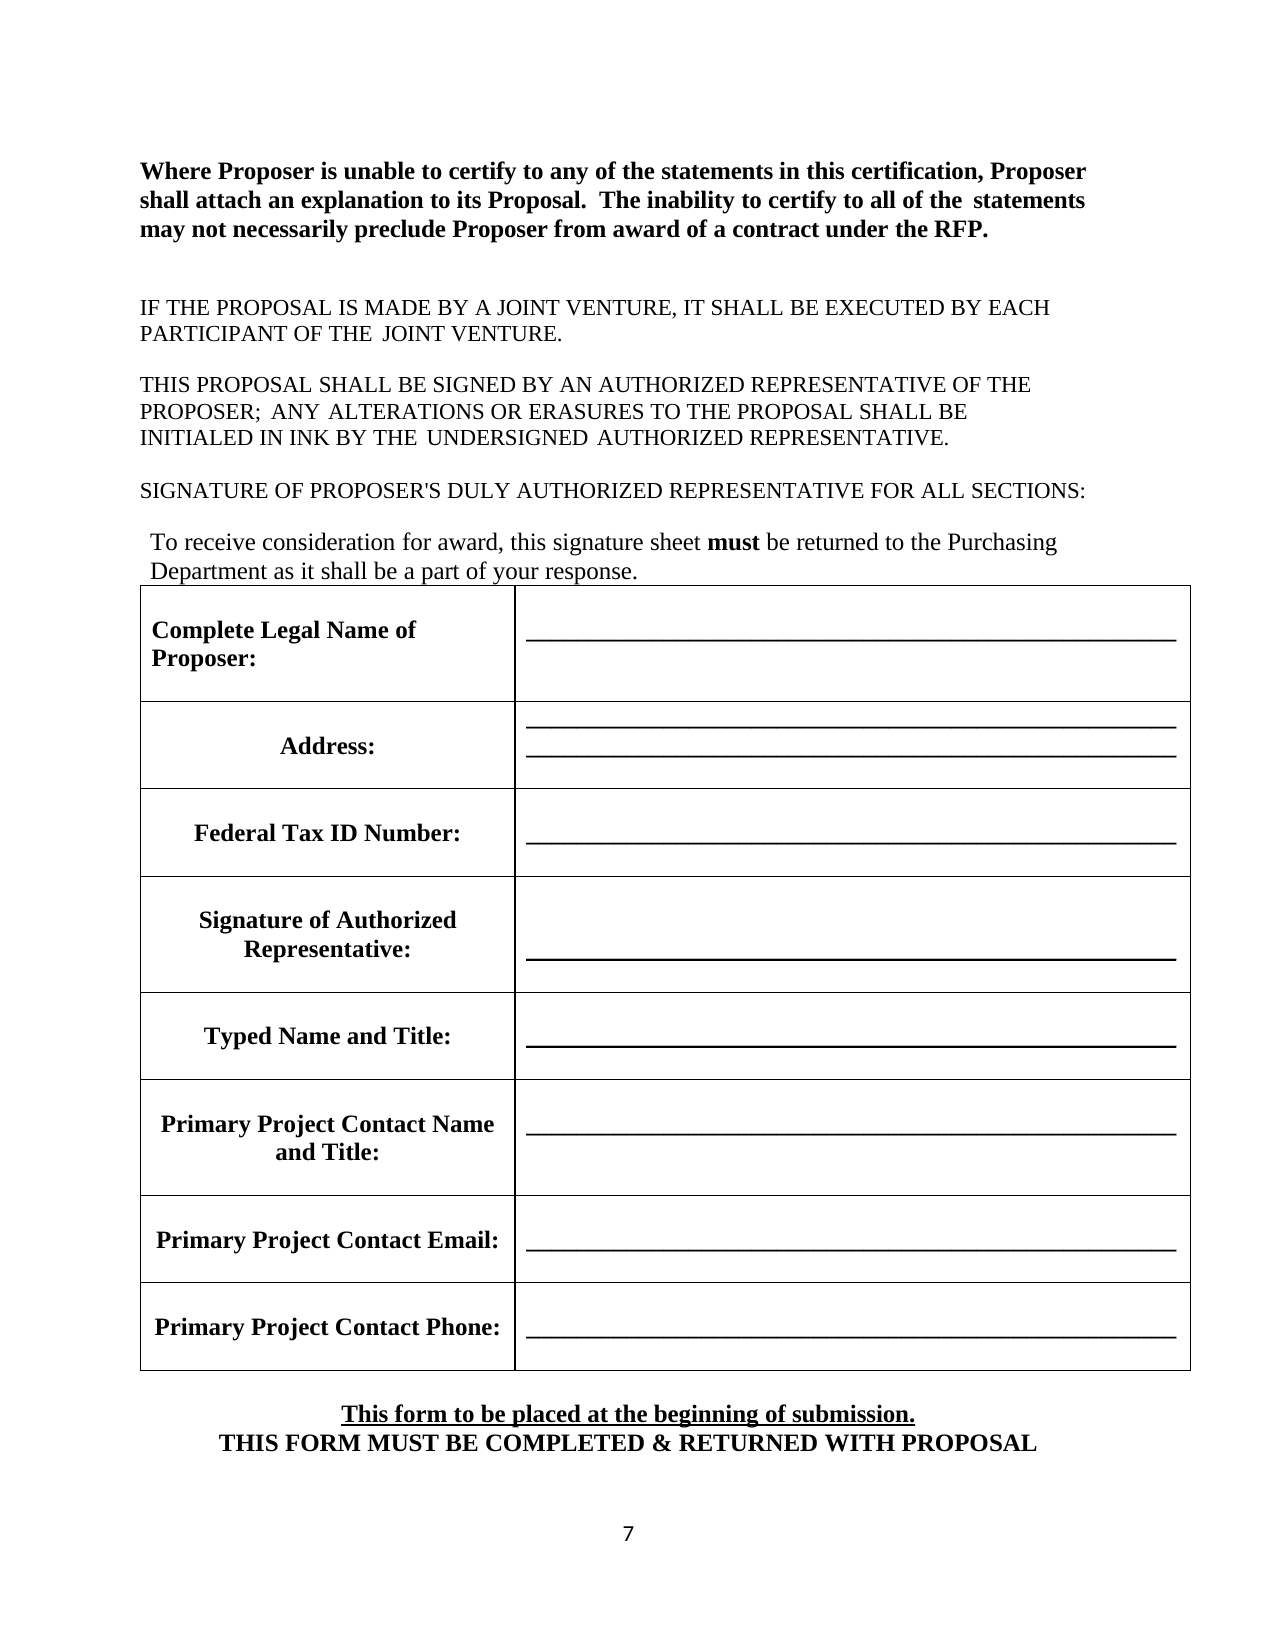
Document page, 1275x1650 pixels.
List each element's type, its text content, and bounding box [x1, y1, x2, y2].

table_cell ____________________________________________________ [516, 993, 1190, 1079]
table_header Complete Legal Name of Proposer: [141, 586, 514, 701]
table_cell Address: [141, 702, 514, 788]
subtitle Where Proposer is unable to certify to any of the statements in this certification, Proposer shall attach an explanation to its Proposal. The inability to certify to all of the statements may not necessarily preclude Proposer from award of a contract under the RFP. [139, 156, 1103, 242]
table_cell ____________________________________________________ [516, 1196, 1190, 1282]
table_cell ____________________________________________________ [516, 1080, 1190, 1195]
text THIS FORM MUST BE COMPLETED & RETURNED WITH PROPOSAL [139, 1428, 1117, 1457]
table_cell Primary Project Contact Email: [141, 1196, 514, 1282]
text SIGNATURE OF PROPOSER'S DULY AUTHORIZED REPRESENTATIVE FOR ALL SECTIONS: [139, 477, 1117, 503]
table_cell Signature of Authorized Representative: [141, 877, 514, 992]
table_header ____________________________________________________ [516, 586, 1190, 701]
subtitle This form to be placed at the beginning of submission. [139, 1399, 1117, 1428]
table_cell ________________________________________________________________________________________________________ [516, 702, 1190, 788]
text IF THE PROPOSAL IS MADE BY A JOINT VENTURE, IT SHALL BE EXECUTED BY EACH PARTICIPANT OF THE JOINT VENTURE. [139, 294, 1100, 347]
table_cell Primary Project Contact Phone: [141, 1283, 514, 1369]
table_cell Typed Name and Title: [141, 993, 514, 1079]
text To receive consideration for award, this signature sheet must be returned to the Purchasing Department as it shall be a part of your response. [150, 527, 1077, 585]
table_cell ____________________________________________________ [516, 789, 1190, 876]
text THIS PROPOSAL SHALL BE SIGNED BY AN AUTHORIZED REPRESENTATIVE OF THE PROPOSER; ANY ALTERATIONS OR ERASURES TO THE PROPOSAL SHALL BE INITIALED IN INK BY THE UNDERSIGNED AUTHORIZED REPRESENTATIVE. [139, 372, 1077, 451]
table_cell ____________________________________________________ [516, 1283, 1190, 1369]
table_cell Federal Tax ID Number: [141, 789, 514, 876]
table_cell Primary Project Contact Name and Title: [141, 1080, 514, 1195]
table_cell ____________________________________________________ [516, 877, 1190, 992]
